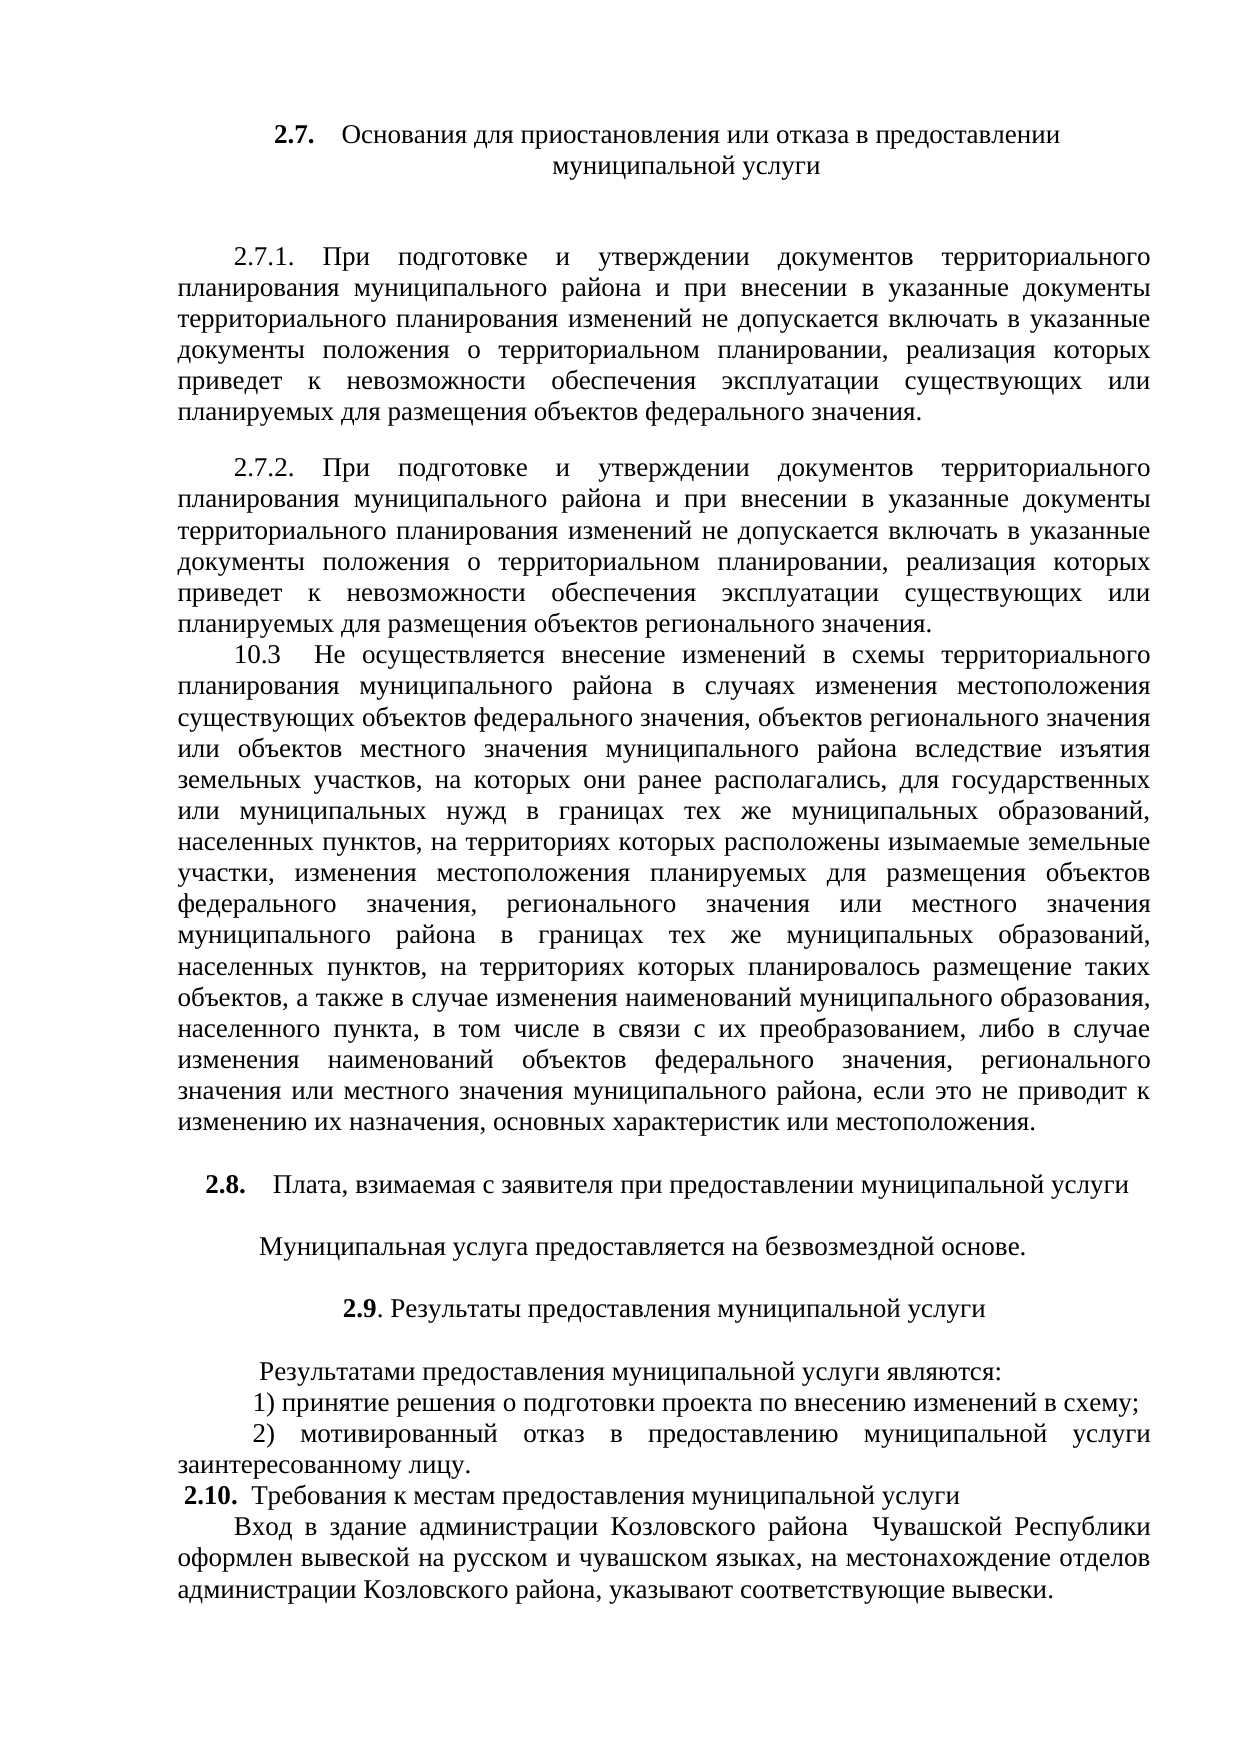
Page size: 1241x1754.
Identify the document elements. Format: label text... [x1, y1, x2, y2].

text 2.7.1. При подготовке и утверждении документов территориального планирования муниципального района и при внесении в указанные документы территориального планирования изменений не допускается включать в указанные документы положения о территориальном планировании, реализация которых приведет к невозможности обеспечения эксплуатации существующих или планируемых для размещения объектов федерального значения. [177, 239, 1152, 426]
text 1) принятие решения о подготовки проекта по внесению изменений в схему; [177, 1386, 1152, 1417]
text Результатами предоставления муниципальной услуги являются: [177, 1355, 1152, 1386]
list Требования к местам предоставления муниципальной услуги [183, 1479, 1152, 1510]
text 2.7.2. При подготовке и утверждении документов территориального планирования муниципального района и при внесении в указанные документы территориального планирования изменений не допускается включать в указанные документы положения о территориальном планировании, реализация которых приведет к невозможности обеспечения эксплуатации существующих или планируемых для размещения объектов регионального значения. [177, 451, 1152, 638]
text 2) мотивированный отказ в предоставлению муниципальной услуги заинтересованному лицу. [177, 1417, 1152, 1479]
list Основания для приостановления или отказа в предоставлении муниципальной услуги [183, 118, 1152, 180]
list Плата, взимаемая с заявителя при предоставлении муниципальной услуги [183, 1168, 1152, 1199]
text 2.9. Результаты предоставления муниципальной услуги [177, 1292, 1152, 1323]
text Вход в здание администрации Козловского района Чувашской Республики оформлен вывеской на русском и чувашском языках, на местонахождение отделов администрации Козловского района, указывают соответствующие вывески. [177, 1510, 1152, 1604]
text Муниципальная услуга предоставляется на безвозмездной основе. [177, 1230, 1152, 1261]
text 10.3 Не осуществляется внесение изменений в схемы территориального планирования муниципального района в случаях изменения местоположения существующих объектов федерального значения, объектов регионального значения или объектов местного значения муниципального района вследствие изъятия земельных участков, на которых они ранее располагались, для государственных или муниципальных нужд в границах тех же муниципальных образований, населенных пунктов, на территориях которых расположены изымаемые земельные участки, изменения местоположения планируемых для размещения объектов федерального значения, регионального значения или местного значения муниципального района в границах тех же муниципальных образований, населенных пунктов, на территориях которых планировалось размещение таких объектов, а также в случае изменения наименований муниципального образования, населенного пункта, в том числе в связи с их преобразованием, либо в случае изменения наименований объектов федерального значения, регионального значения или местного значения муниципального района, если это не приводит к изменению их назначения, основных характеристик или местоположения. [177, 638, 1152, 1137]
